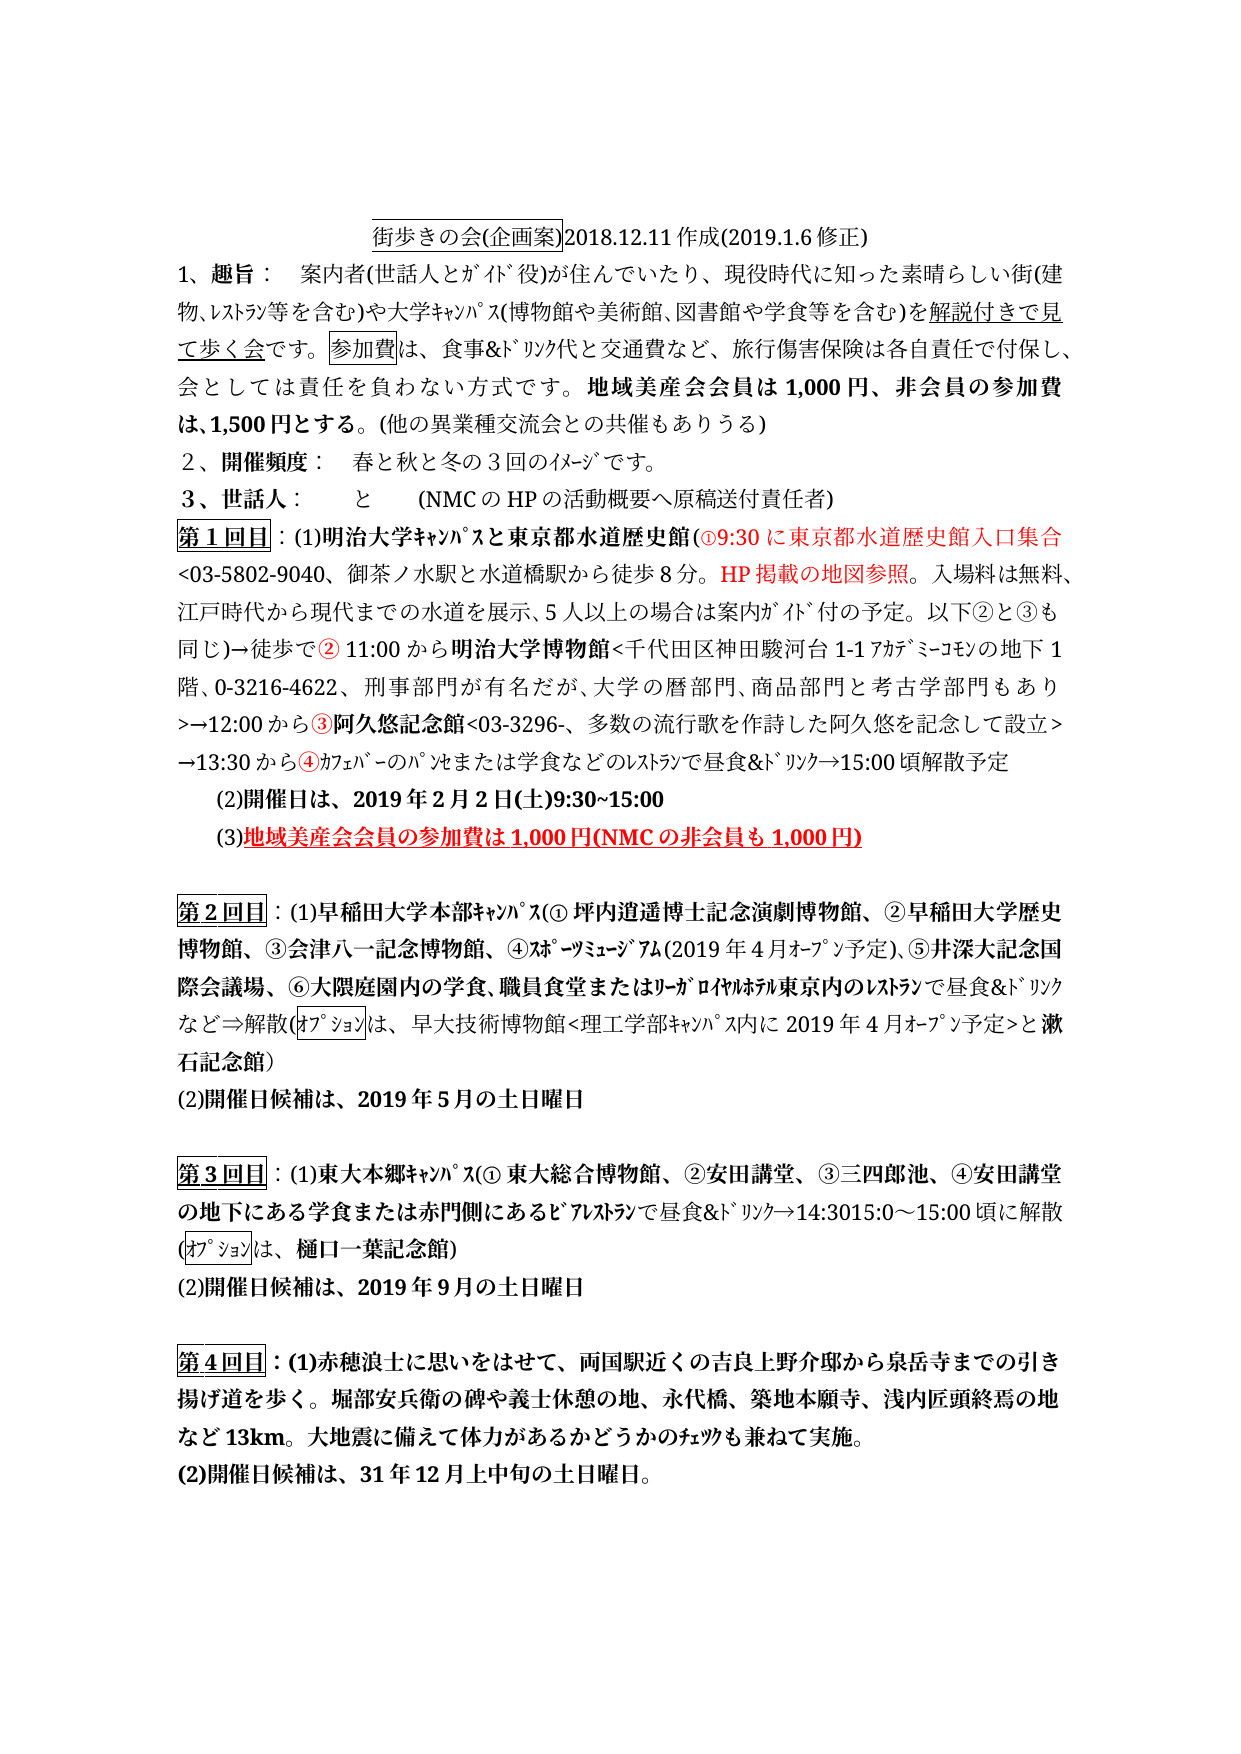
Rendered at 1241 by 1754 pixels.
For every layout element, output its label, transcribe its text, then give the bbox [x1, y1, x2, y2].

text 第4回目：(1)赤穂浪士に思いをはせて、両国駅近くの吉良上野介邸から泉岳寺までの引き揚げ道を歩く。堀部安兵衛の碑や義士休憩の地、永代橋、築地本願寺、浅内匠頭終焉の地など13km。大地震に備えて体力があるかどうかのﾁｪﾂｸも兼ねて実施。 [177, 1342, 1063, 1454]
text (2)開催日候補は、2019年9月の土日曜日 [177, 1267, 1063, 1304]
text ３、世話人： と (NMCのHPの活動概要へ原稿送付責任者) [177, 479, 1063, 517]
text 街歩きの会(企画案)2018.12.11作成(2019.1.6修正) [177, 217, 1063, 254]
text 第2回目：(1)早稲田大学本部ｷｬﾝﾊﾟｽ(①坪内逍遥博士記念演劇博物館、②早稲田大学歴史博物館、③会津八一記念博物館、④ｽﾎﾟｰﾂﾐｭｰｼﾞｱﾑ(2019年4月ｵｰﾌﾟﾝ予定)､➄井深大記念国際会議場、⑥大隈庭園内の学食､職員食堂またはﾘｰｶﾞﾛｲﾔﾙﾎﾃﾙ東京内のﾚｽﾄﾗﾝで昼食&ﾄﾞﾘﾝｸなど⇒解散(ｵﾌﾟｼｮﾝは、早大技術博物館<理工学部ｷｬﾝﾊﾟｽ内に2019年4月ｵｰﾌﾟﾝ予定>と漱石記念館） [177, 892, 1063, 1079]
text (2)開催日候補は、31年12月上中旬の土日曜日。 [177, 1454, 1063, 1492]
text ２、開催頻度： 春と秋と冬の３回のｲﾒｰｼﾞです。 [177, 442, 1063, 479]
text 第１回目：(1)明治大学ｷｬﾝﾊﾟｽと東京都水道歴史館(①9:30に東京都水道歴史館入口集合<03-5802-9040、御茶ノ水駅と水道橋駅から徒歩8分。HP掲載の地図参照。入場料は無料、江戸時代から現代までの水道を展示､5人以上の場合は案内ｶﾞｲﾄﾞ付の予定。以下②と③も同じ)→徒歩で②11:00から明治大学博物館<千代田区神田駿河台1-1ｱｶﾃﾞﾐｰｺﾓﾝの地下1階､0-3216-4622、刑事部門が有名だが､大学の暦部門､商品部門と考古学部門もあり>→12:00から③阿久悠記念館<03-3296-、多数の流行歌を作詩した阿久悠を記念して設立>→13:30から④ｶﾌｪﾊﾞｰのﾊﾟﾝｾまたは学食などのﾚｽﾄﾗﾝで昼食&ﾄﾞﾘﾝｸ→15:00頃解散予定 [177, 517, 1063, 779]
list (2)開催日は、2019年2月2日(土)9:30~15:00 [216, 779, 1063, 817]
list (3)地域美産会会員の参加費は1,000円(NMCの非会員も1,000円) [216, 817, 1063, 854]
text 第3回目：(1)東大本郷ｷｬﾝﾊﾟｽ(①東大総合博物館、②安田講堂、③三四郎池、④安田講堂の地下にある学食または赤門側にあるﾋﾞｱﾚｽﾄﾗﾝで昼食&ﾄﾞﾘﾝｸ→14:3015:0～15:00頃に解散(ｵﾌﾟｼｮﾝは、樋口一葉記念館) [177, 1154, 1063, 1267]
text (2)開催日候補は、2019年5月の土日曜日 [177, 1079, 1063, 1117]
text 1、趣旨： 案内者(世話人とｶﾞｲﾄﾞ役)が住んでいたり、現役時代に知った素晴らしい街(建物､ﾚｽﾄﾗﾝ等を含む)や大学ｷｬﾝﾊﾟｽ(博物館や美術館､図書館や学食等を含む)を解説付きで見て歩く会です。参加費は、食事&ﾄﾞﾘﾝｸ代と交通費など、旅行傷害保険は各自責任で付保し、会としては責任を負わない方式です。地域美産会会員は1,000円、非会員の参加費は､1,500円とする。(他の異業種交流会との共催もありうる) [177, 254, 1063, 442]
